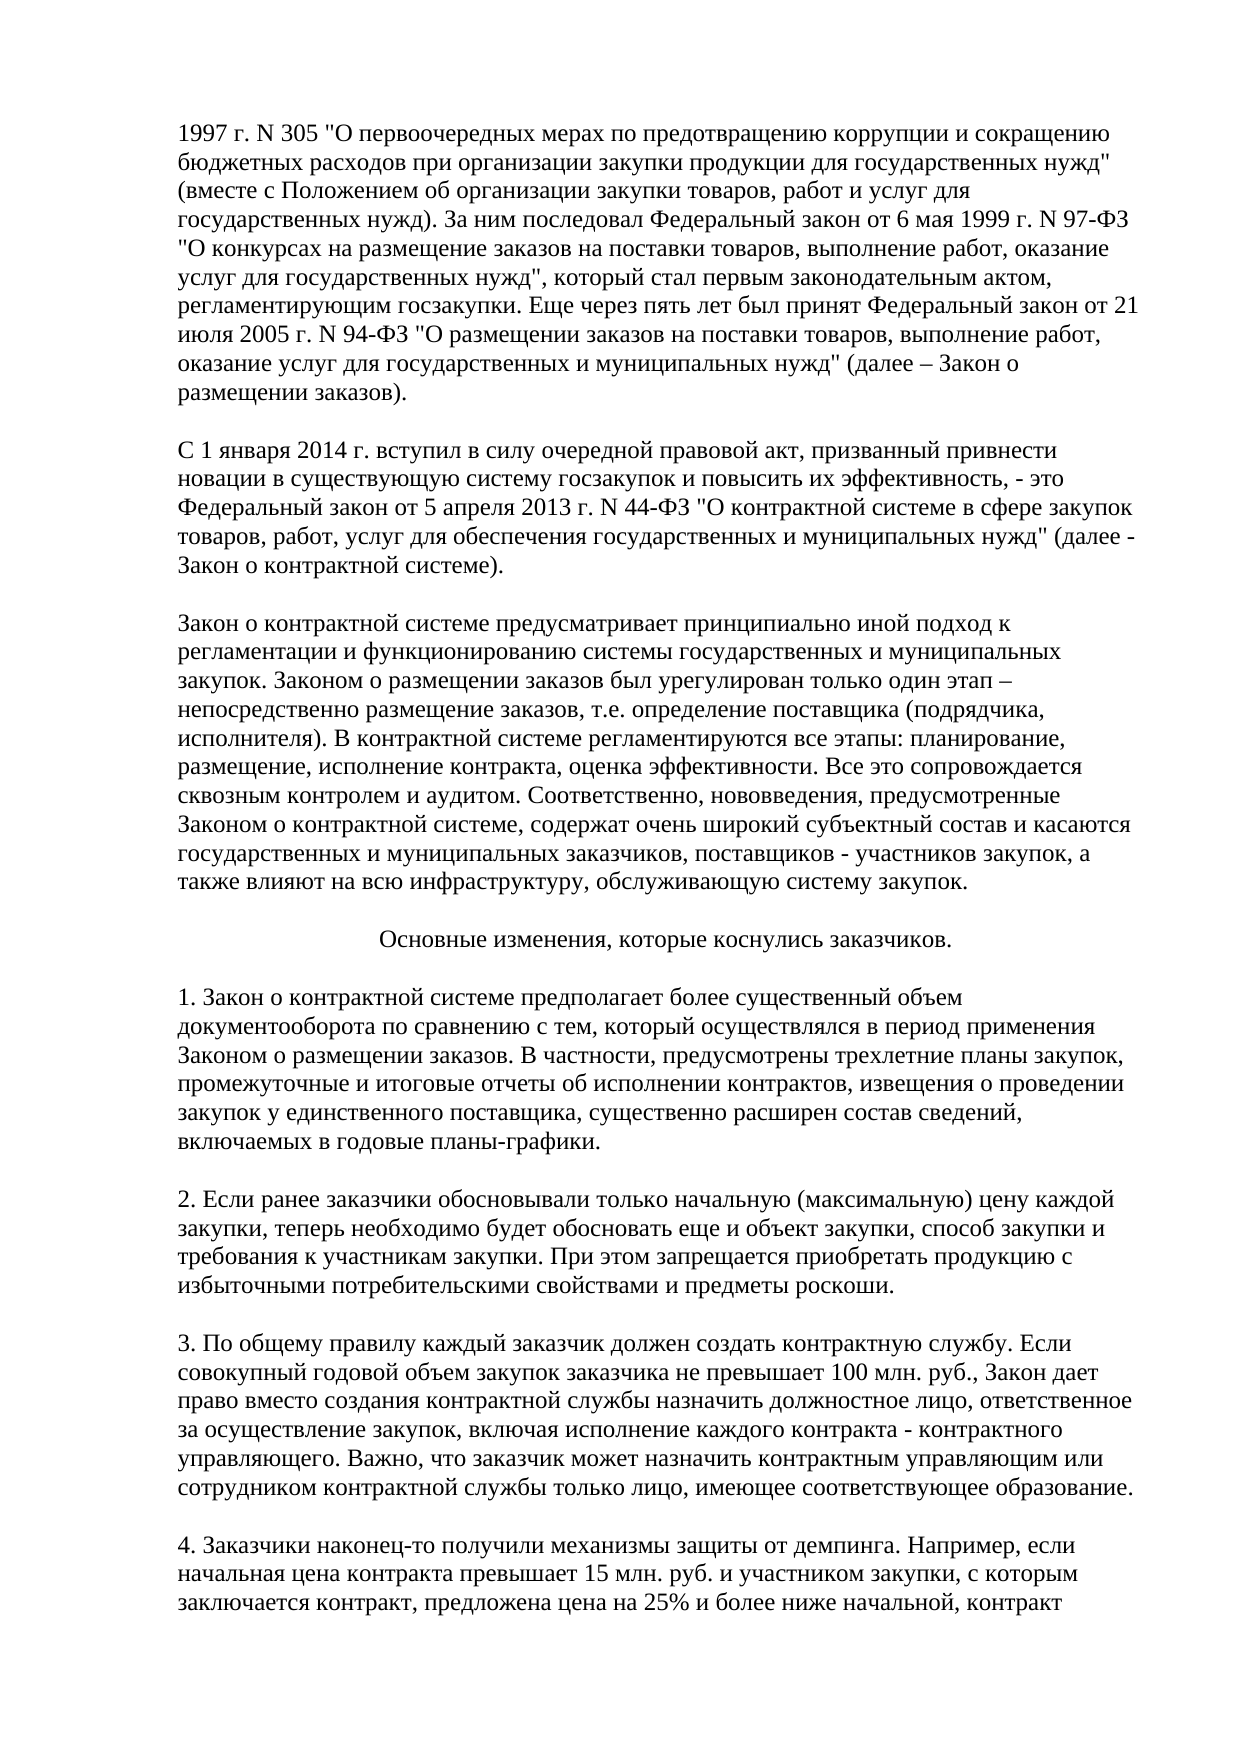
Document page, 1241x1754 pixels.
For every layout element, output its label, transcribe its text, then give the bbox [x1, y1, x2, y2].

text 3. По общему правилу каждый заказчик должен создать контрактную службу. Если совокупный годовой объем закупок заказчика не превышает 100 млн. руб., Закон дает право вместо создания контрактной службы назначить должностное лицо, ответственное за осуществление закупок, включая исполнение каждого контракта - контрактного управляющего. Важно, что заказчик может назначить контрактным управляющим или сотрудником контрактной службы только лицо, имеющее соответствующее образование. [177, 1328, 1152, 1501]
text Закон о контрактной системе предусматривает принципиально иной подход к регламентации и функционированию системы государственных и муниципальных закупок. Законом о размещении заказов был урегулирован только один этап – непосредственно размещение заказов, т.е. определение поставщика (подрядчика, исполнителя). В контрактной системе регламентируются все этапы: планирование, размещение, исполнение контракта, оценка эффективности. Все это сопровождается сквозным контролем и аудитом. Соответственно, нововведения, предусмотренные Законом о контрактной системе, содержат очень широкий субъектный состав и касаются государственных и муниципальных заказчиков, поставщиков - участников закупок, а также влияют на всю инфраструктуру, обслуживающую систему закупок. [177, 608, 1152, 895]
text 2. Если ранее заказчики обосновывали только начальную (максимальную) цену каждой закупки, теперь необходимо будет обосновать еще и объект закупки, способ закупки и требования к участникам закупки. При этом запрещается приобретать продукцию с избыточными потребительскими свойствами и предметы роскоши. [177, 1184, 1152, 1299]
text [177, 118, 1152, 406]
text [177, 1530, 1152, 1616]
text Основные изменения, которые коснулись заказчиков. [177, 924, 1152, 953]
text 1. Закон о контрактной системе предполагает более существенный объем документооборота по сравнению с тем, который осуществлялся в период применения Законом о размещении заказов. В частности, предусмотрены трехлетние планы закупок, промежуточные и итоговые отчеты об исполнении контрактов, извещения о проведении закупок у единственного поставщика, существенно расширен состав сведений, включаемых в годовые планы-графики. [177, 982, 1152, 1155]
text С 1 января 2014 г. вступил в силу очередной правовой акт, призванный привнести новации в существующую систему госзакупок и повысить их эффективность, - это Федеральный закон от 5 апреля 2013 г. N 44-ФЗ "О контрактной системе в сфере закупок товаров, работ, услуг для обеспечения государственных и муниципальных нужд" (далее - Закон о контрактной системе). [177, 435, 1152, 578]
